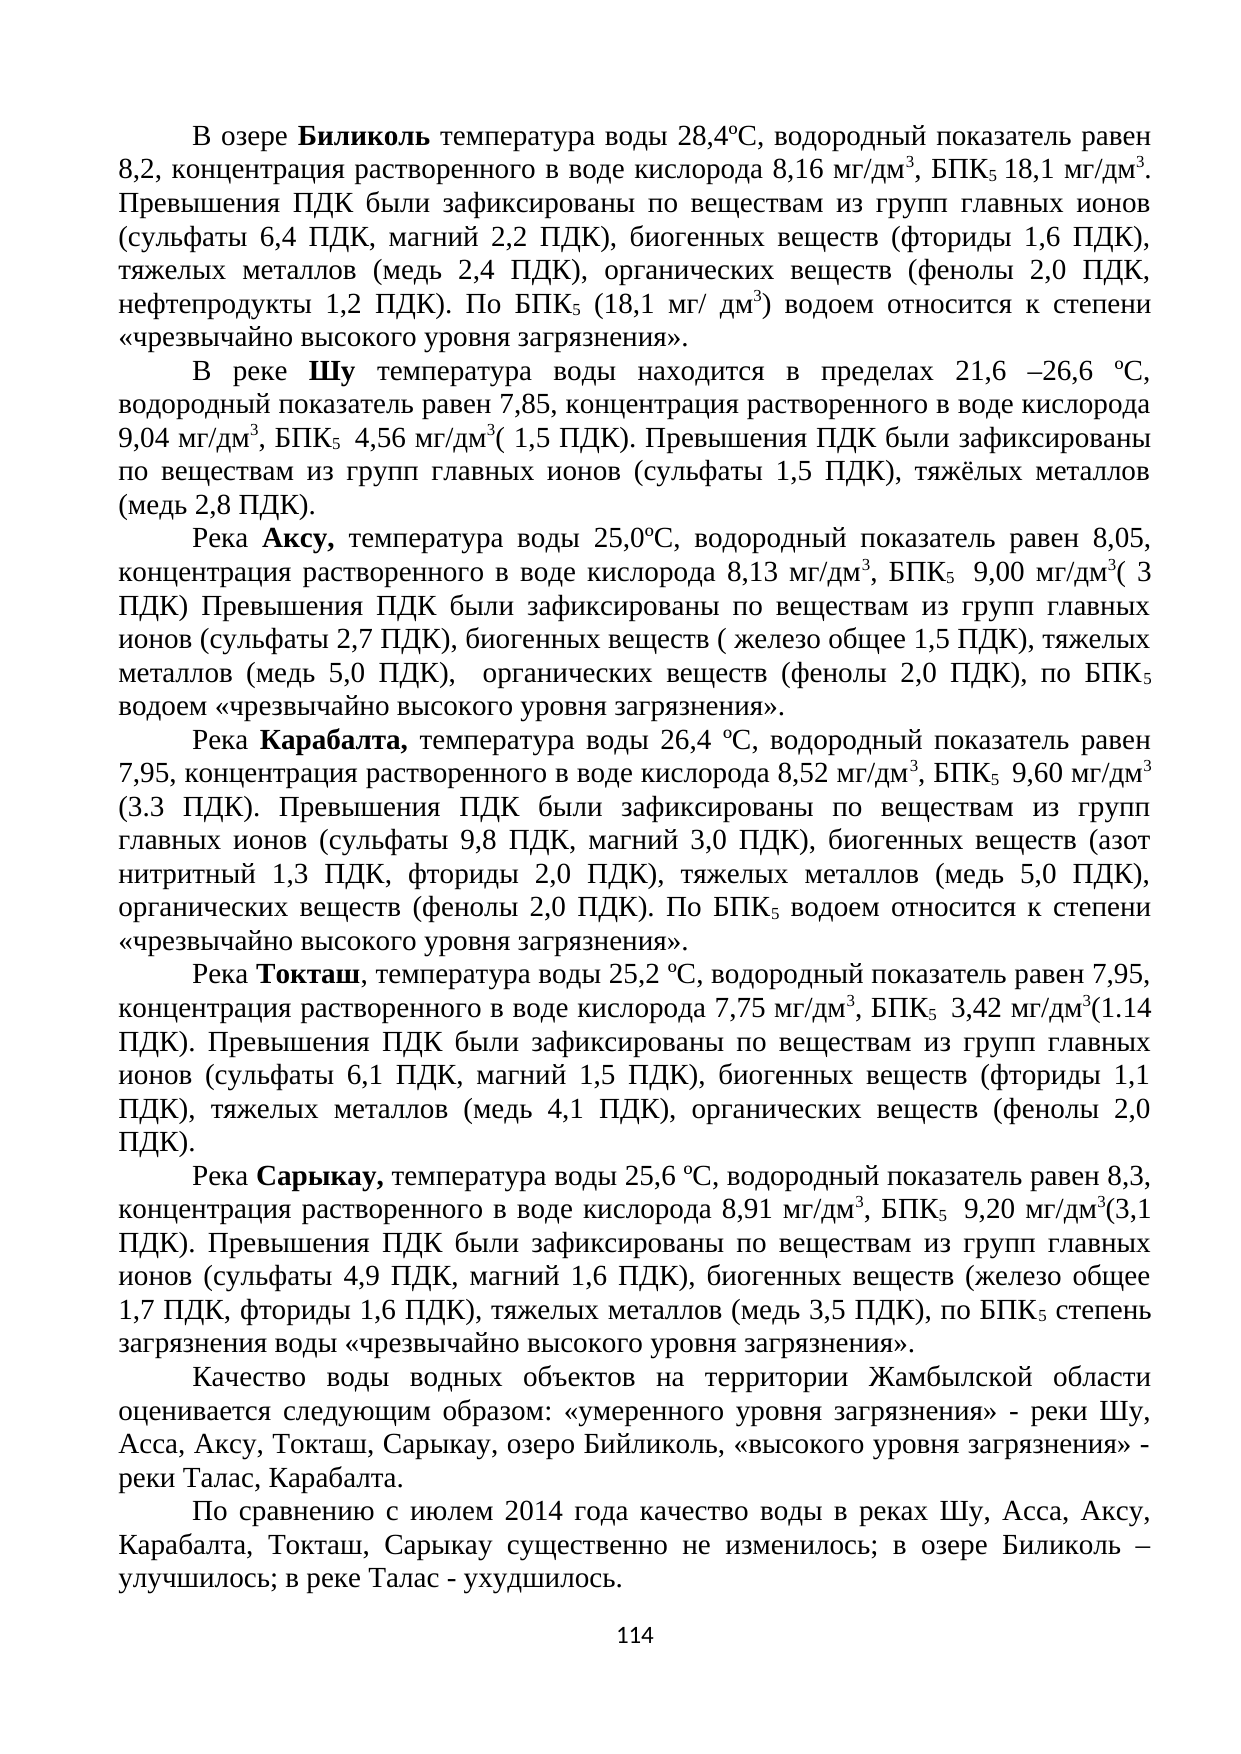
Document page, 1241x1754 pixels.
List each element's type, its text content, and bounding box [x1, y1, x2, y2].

text Река Аксу, температура воды 25,0ºC, водородный показатель равен 8,05, концентрация растворенного в воде кислорода 8,13 мг/дм3, БПК5 9,00 мг/дм3( 3 ПДК) Превышения ПДК были зафиксированы по веществам из групп главных ионов (сульфаты 2,7 ПДК), биогенных веществ ( железо общее 1,5 ПДК), тяжелых металлов (медь 5,0 ПДК), органических веществ (фенолы 2,0 ПДК), по БПК5 водоем «чрезвычайно высокого уровня загрязнения». [118, 521, 1152, 722]
text В озере Биликоль температура воды 28,4ºC, водородный показатель равен 8,2, концентрация растворенного в воде кислорода 8,16 мг/дм3, БПК5 18,1 мг/дм3. Превышения ПДК были зафиксированы по веществам из групп главных ионов (сульфаты 6,4 ПДК, магний 2,2 ПДК), биогенных веществ (фториды 1,6 ПДК), тяжелых металлов (медь 2,4 ПДК), органических веществ (фенолы 2,0 ПДК, нефтепродукты 1,2 ПДК). По БПК5 (18,1 мг/ дм3) водоем относится к степени «чрезвычайно высокого уровня загрязнения». [118, 118, 1152, 353]
text Качество воды водных объектов на территории Жамбылской области оценивается следующим образом: «умеренного уровня загрязнения» - реки Шу, Асса, Аксу, Токташ, Сарыкау, озеро Бийликоль, «высокого уровня загрязнения» - реки Талас, Карабалта. [118, 1359, 1152, 1493]
text По сравнению с июлем 2014 года качество воды в реках Шу, Асса, Аксу, Карабалта, Токташ, Сарыкау существенно не изменилось; в озере Биликоль – улучшилось; в реке Талас - ухудшилось. [118, 1493, 1152, 1594]
text В реке Шу температура воды находится в пределах 21,6 –26,6 ºC, водородный показатель равен 7,85, концентрация растворенного в воде кислорода 9,04 мг/дм3, БПК5 4,56 мг/дм3( 1,5 ПДК). Превышения ПДК были зафиксированы по веществам из групп главных ионов (сульфаты 1,5 ПДК), тяжёлых металлов (медь 2,8 ПДК). [118, 353, 1152, 521]
text Река Токташ, температура воды 25,2 ºC, водородный показатель равен 7,95, концентрация растворенного в воде кислорода 7,75 мг/дм3, БПК5 3,42 мг/дм3(1.14 ПДК). Превышения ПДК были зафиксированы по веществам из групп главных ионов (сульфаты 6,1 ПДК, магний 1,5 ПДК), биогенных веществ (фториды 1,1 ПДК), тяжелых металлов (медь 4,1 ПДК), органических веществ (фенолы 2,0 ПДК). [118, 957, 1152, 1158]
text Река Сарыкау, температура воды 25,6 ºC, водородный показатель равен 8,3, концентрация растворенного в воде кислорода 8,91 мг/дм3, БПК5 9,20 мг/дм3(3,1 ПДК). Превышения ПДК были зафиксированы по веществам из групп главных ионов (сульфаты 4,9 ПДК, магний 1,6 ПДК), биогенных веществ (железо общее 1,7 ПДК, фториды 1,6 ПДК), тяжелых металлов (медь 3,5 ПДК), по БПК5 степень загрязнения воды «чрезвычайно высокого уровня загрязнения». [118, 1158, 1152, 1359]
text Река Карабалта, температура воды 26,4 ºC, водородный показатель равен 7,95, концентрация растворенного в воде кислорода 8,52 мг/дм3, БПК5 9,60 мг/дм3 (3.3 ПДК). Превышения ПДК были зафиксированы по веществам из групп главных ионов (сульфаты 9,8 ПДК, магний 3,0 ПДК), биогенных веществ (азот нитритный 1,3 ПДК, фториды 2,0 ПДК), тяжелых металлов (медь 5,0 ПДК), органических веществ (фенолы 2,0 ПДК). По БПК5 водоем относится к степени «чрезвычайно высокого уровня загрязнения». [118, 722, 1152, 957]
